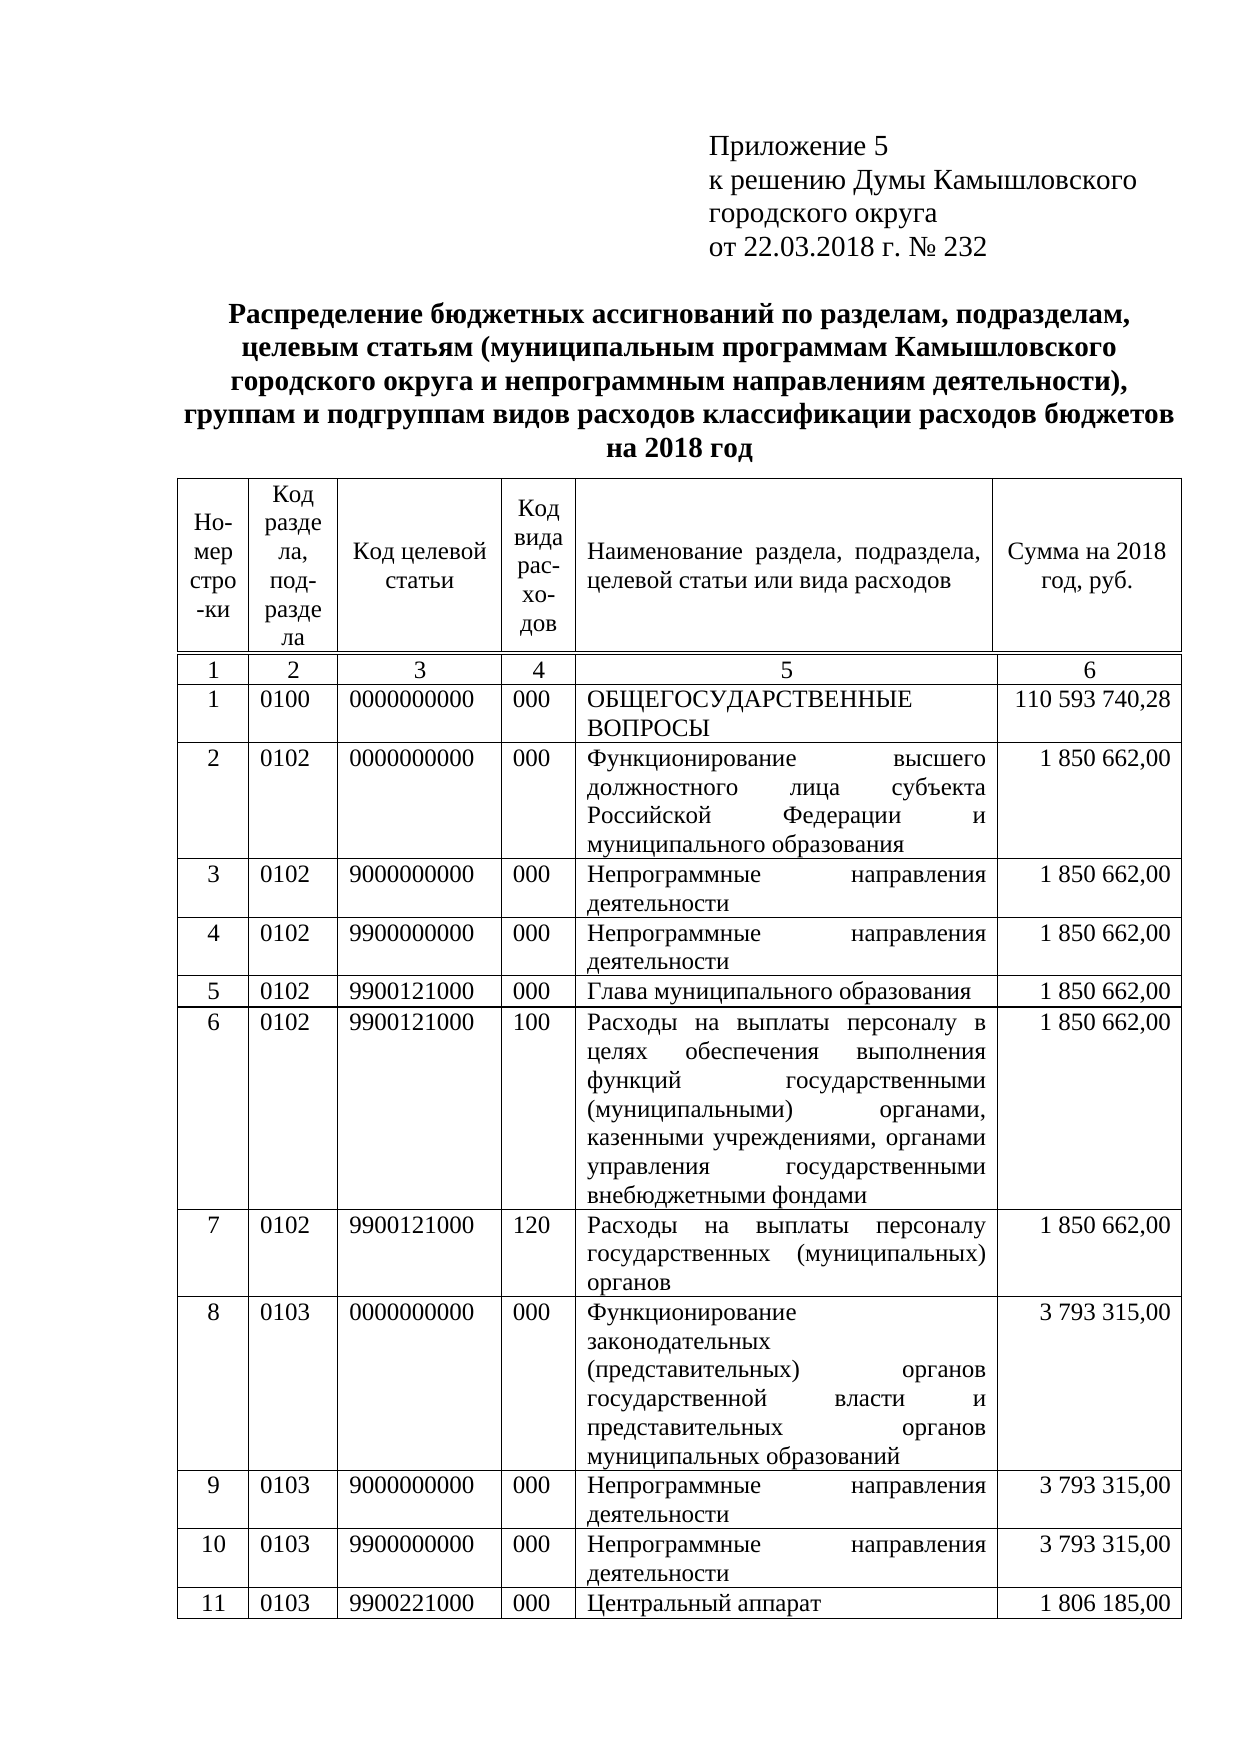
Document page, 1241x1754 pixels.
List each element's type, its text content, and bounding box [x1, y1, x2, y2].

table_cell 120 [502, 1210, 575, 1296]
table_cell 0102 [249, 859, 337, 917]
table_cell Непрограммные направления деятельности [576, 1529, 997, 1587]
table_cell 3 793 315,00 [998, 1297, 1181, 1469]
table_cell 0000000000 [338, 1297, 501, 1469]
table_cell 000 [502, 1297, 575, 1469]
table_cell 000 [502, 918, 575, 975]
table_header 6 [998, 655, 1181, 683]
table_cell 1 850 662,00 [998, 918, 1181, 975]
table_cell 6 [178, 1008, 248, 1209]
table_cell 100 [502, 1008, 575, 1209]
table_cell 0103 [249, 1588, 337, 1618]
table_cell 5 [178, 976, 248, 1006]
table_header 5 [576, 655, 997, 683]
table_cell 9900121000 [338, 1210, 501, 1296]
table_header Сумма на 2018 год, руб. [993, 479, 1181, 651]
table_cell 1 850 662,00 [998, 1210, 1181, 1296]
table_cell ОБЩЕГОСУДАРСТВЕННЫЕ ВОПРОСЫ [576, 685, 997, 742]
table_cell Непрограммные направления деятельности [576, 1471, 997, 1528]
table_cell 9000000000 [338, 1471, 501, 1528]
table_header 1 [178, 655, 248, 683]
table_cell 000 [502, 976, 575, 1006]
table_cell Непрограммные направления деятельности [576, 859, 997, 917]
table_cell 0100 [249, 685, 337, 742]
table_header Но-мер стро-ки [178, 479, 248, 651]
table_cell 000 [502, 1588, 575, 1618]
table_cell 0102 [249, 1210, 337, 1296]
table_cell Центральный аппарат [576, 1588, 997, 1618]
table_cell 2 [178, 743, 248, 858]
table_cell 0102 [249, 918, 337, 975]
table_cell 000 [502, 743, 575, 858]
table_cell Функционирование высшего должностного лица субъекта Российской Федерации и муниципального образования [576, 743, 997, 858]
table_cell 1 [178, 685, 248, 742]
text к решению Думы Камышловского городского округа [709, 162, 1181, 229]
table_header Наименование раздела, подраздела, целевой статьи или вида расходов [576, 479, 992, 651]
text Распределение бюджетных ассигнований по разделам, подразделам, целевым статьям (муниципальным программам Камышловского городского округа и непрограммным направлениям деятельности), группам и подгруппам видов расходов классификации расходов бюджетов на 2018 год [177, 296, 1181, 464]
table_cell 0000000000 [338, 685, 501, 742]
table_cell Функционирование законодательных (представительных) органов государственной власти и представительных органов муниципальных образований [576, 1297, 997, 1469]
table_header Код раздела, под-раздела [249, 479, 337, 651]
table_cell 0103 [249, 1297, 337, 1469]
table_cell 3 [178, 859, 248, 917]
table_cell 0103 [249, 1529, 337, 1587]
table_cell 0102 [249, 1008, 337, 1209]
table_cell 0102 [249, 976, 337, 1006]
table_cell 9900121000 [338, 1008, 501, 1209]
table_cell 9900221000 [338, 1588, 501, 1618]
table_header 2 [249, 655, 337, 683]
table_cell 9900000000 [338, 918, 501, 975]
table_cell 000 [502, 1529, 575, 1587]
table_cell 1 850 662,00 [998, 1008, 1181, 1209]
table_cell 9 [178, 1471, 248, 1528]
table_cell 0000000000 [338, 743, 501, 858]
table_cell 0102 [249, 743, 337, 858]
table_cell 3 793 315,00 [998, 1529, 1181, 1587]
table_cell 9000000000 [338, 859, 501, 917]
table_cell 9900000000 [338, 1529, 501, 1587]
table_cell 1 850 662,00 [998, 976, 1181, 1006]
table_cell Глава муниципального образования [576, 976, 997, 1006]
table_header 3 [338, 655, 501, 683]
table_cell 10 [178, 1529, 248, 1587]
table_cell 110 593 740,28 [998, 685, 1181, 742]
table_header Код вида рас-хо-дов [502, 479, 575, 651]
table_cell 7 [178, 1210, 248, 1296]
text от 22.03.2018 г. № 232 [709, 229, 1181, 262]
table_cell 0103 [249, 1471, 337, 1528]
table_cell Непрограммные направления деятельности [576, 918, 997, 975]
table_cell 1 806 185,00 [998, 1588, 1181, 1618]
table_cell 000 [502, 1471, 575, 1528]
table_cell 9900121000 [338, 976, 501, 1006]
table_cell Расходы на выплаты персоналу в целях обеспечения выполнения функций государственными (муниципальными) органами, казенными учреждениями, органами управления государственными внебюджетными фондами [576, 1008, 997, 1209]
table_cell 4 [178, 918, 248, 975]
table_cell 3 793 315,00 [998, 1471, 1181, 1528]
table_cell 11 [178, 1588, 248, 1618]
table_cell 000 [502, 859, 575, 917]
table_cell 000 [502, 685, 575, 742]
table_header 4 [502, 655, 575, 683]
table_cell 1 850 662,00 [998, 743, 1181, 858]
table_cell 8 [178, 1297, 248, 1469]
table_cell 1 850 662,00 [998, 859, 1181, 917]
table_cell Расходы на выплаты персоналу государственных (муниципальных) органов [576, 1210, 997, 1296]
text Приложение 5 [709, 128, 1181, 162]
table_header Код целевой статьи [338, 479, 501, 651]
